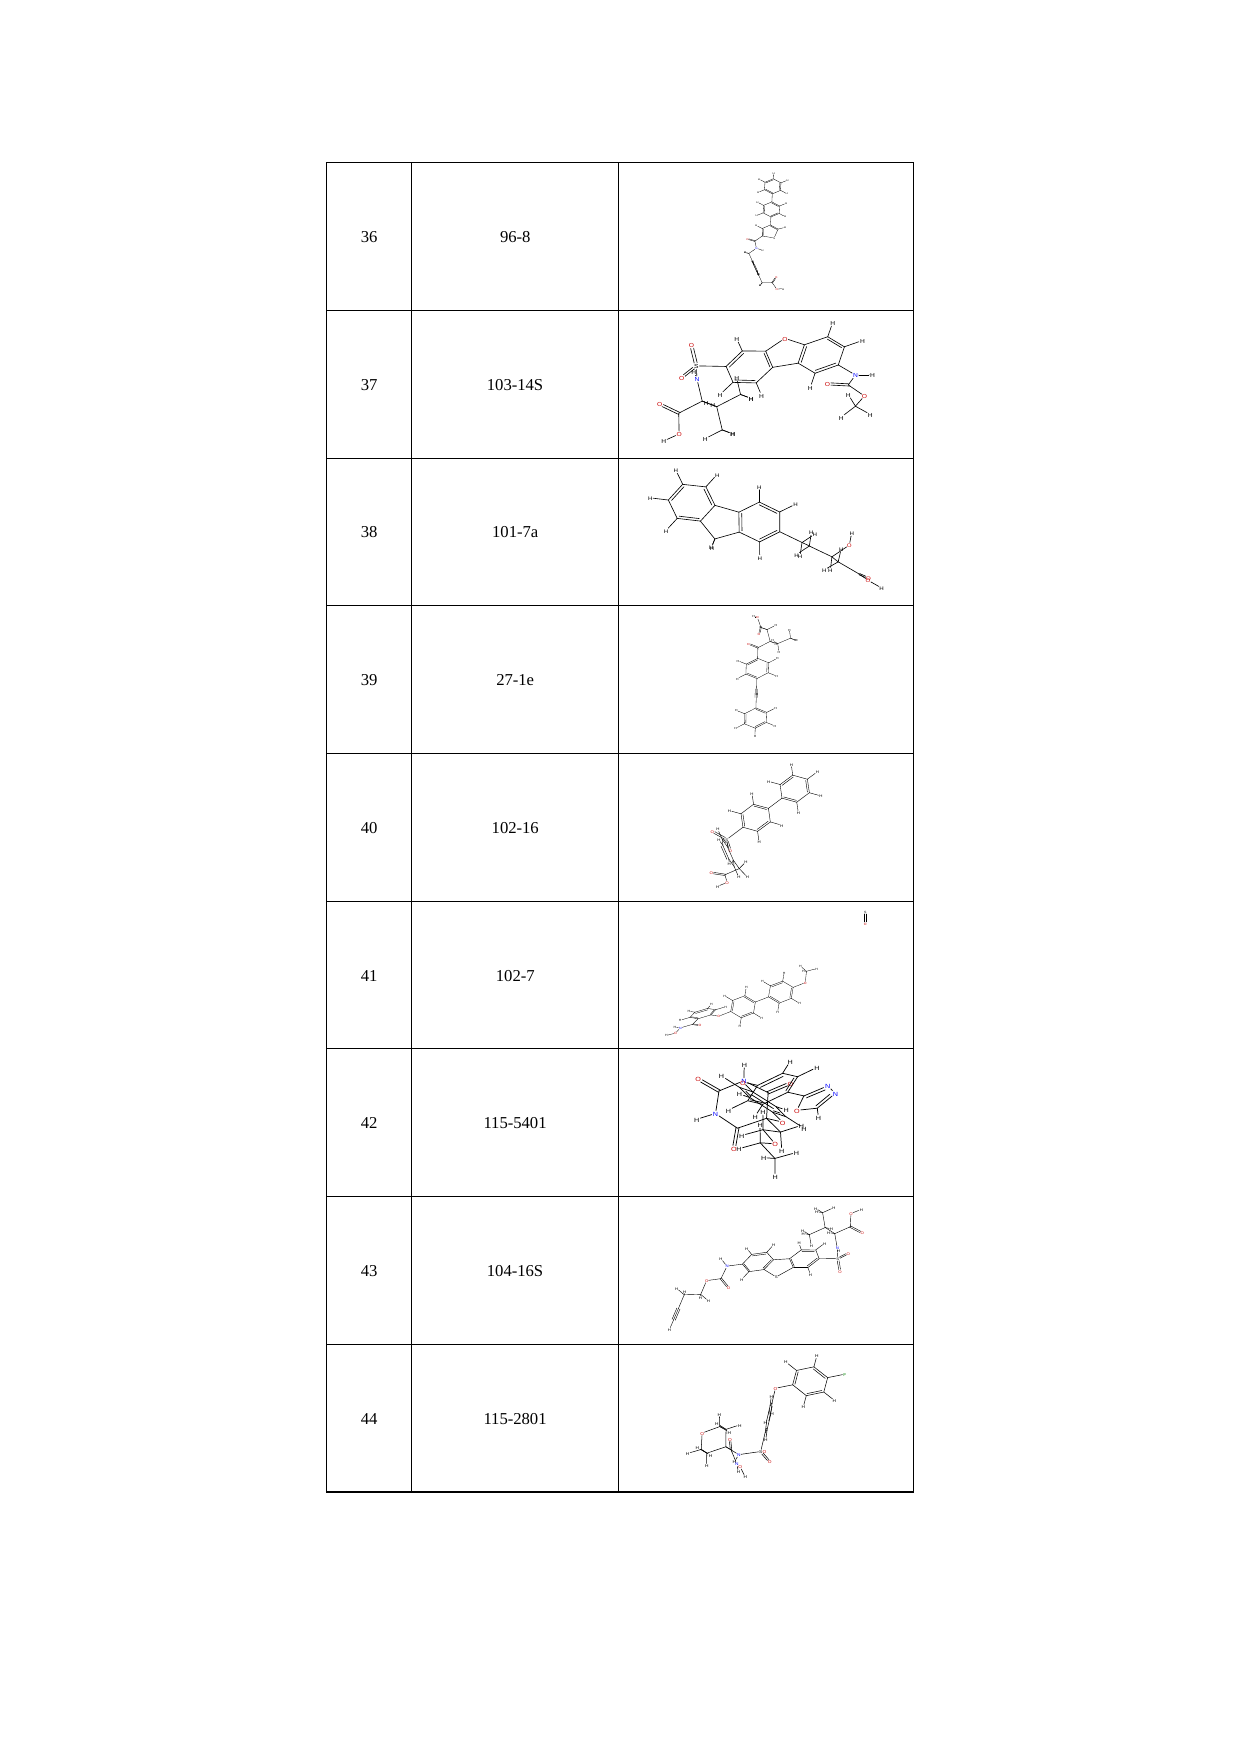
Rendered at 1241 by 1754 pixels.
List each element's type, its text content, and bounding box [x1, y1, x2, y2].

table_cell [619, 1049, 913, 1196]
table_cell 41 [327, 902, 411, 1048]
table_cell 44 [327, 1345, 411, 1491]
table_cell 40 [327, 754, 411, 901]
table_cell 115-2801 [412, 1345, 618, 1491]
table_cell [619, 606, 913, 753]
table_cell 42 [327, 1049, 411, 1196]
table_cell 101-7a [412, 459, 618, 605]
table_cell 27-1e [412, 606, 618, 753]
table_cell [619, 311, 913, 457]
table_cell 36 [327, 163, 411, 310]
table_cell 104-16S [412, 1197, 618, 1344]
table_cell 43 [327, 1197, 411, 1344]
table_cell 38 [327, 459, 411, 605]
table_cell 37 [327, 311, 411, 457]
table_cell [619, 459, 913, 605]
table_cell 102-7 [412, 902, 618, 1048]
table_cell [619, 754, 913, 901]
table_cell 96-8 [412, 163, 618, 310]
table_cell [619, 1197, 913, 1344]
table_cell 102-16 [412, 754, 618, 901]
table_cell 39 [327, 606, 411, 753]
table_cell 103-14S [412, 311, 618, 457]
table_cell [619, 902, 913, 1048]
table_cell [619, 163, 913, 310]
table_cell 115-5401 [412, 1049, 618, 1196]
table_cell [619, 1345, 913, 1491]
